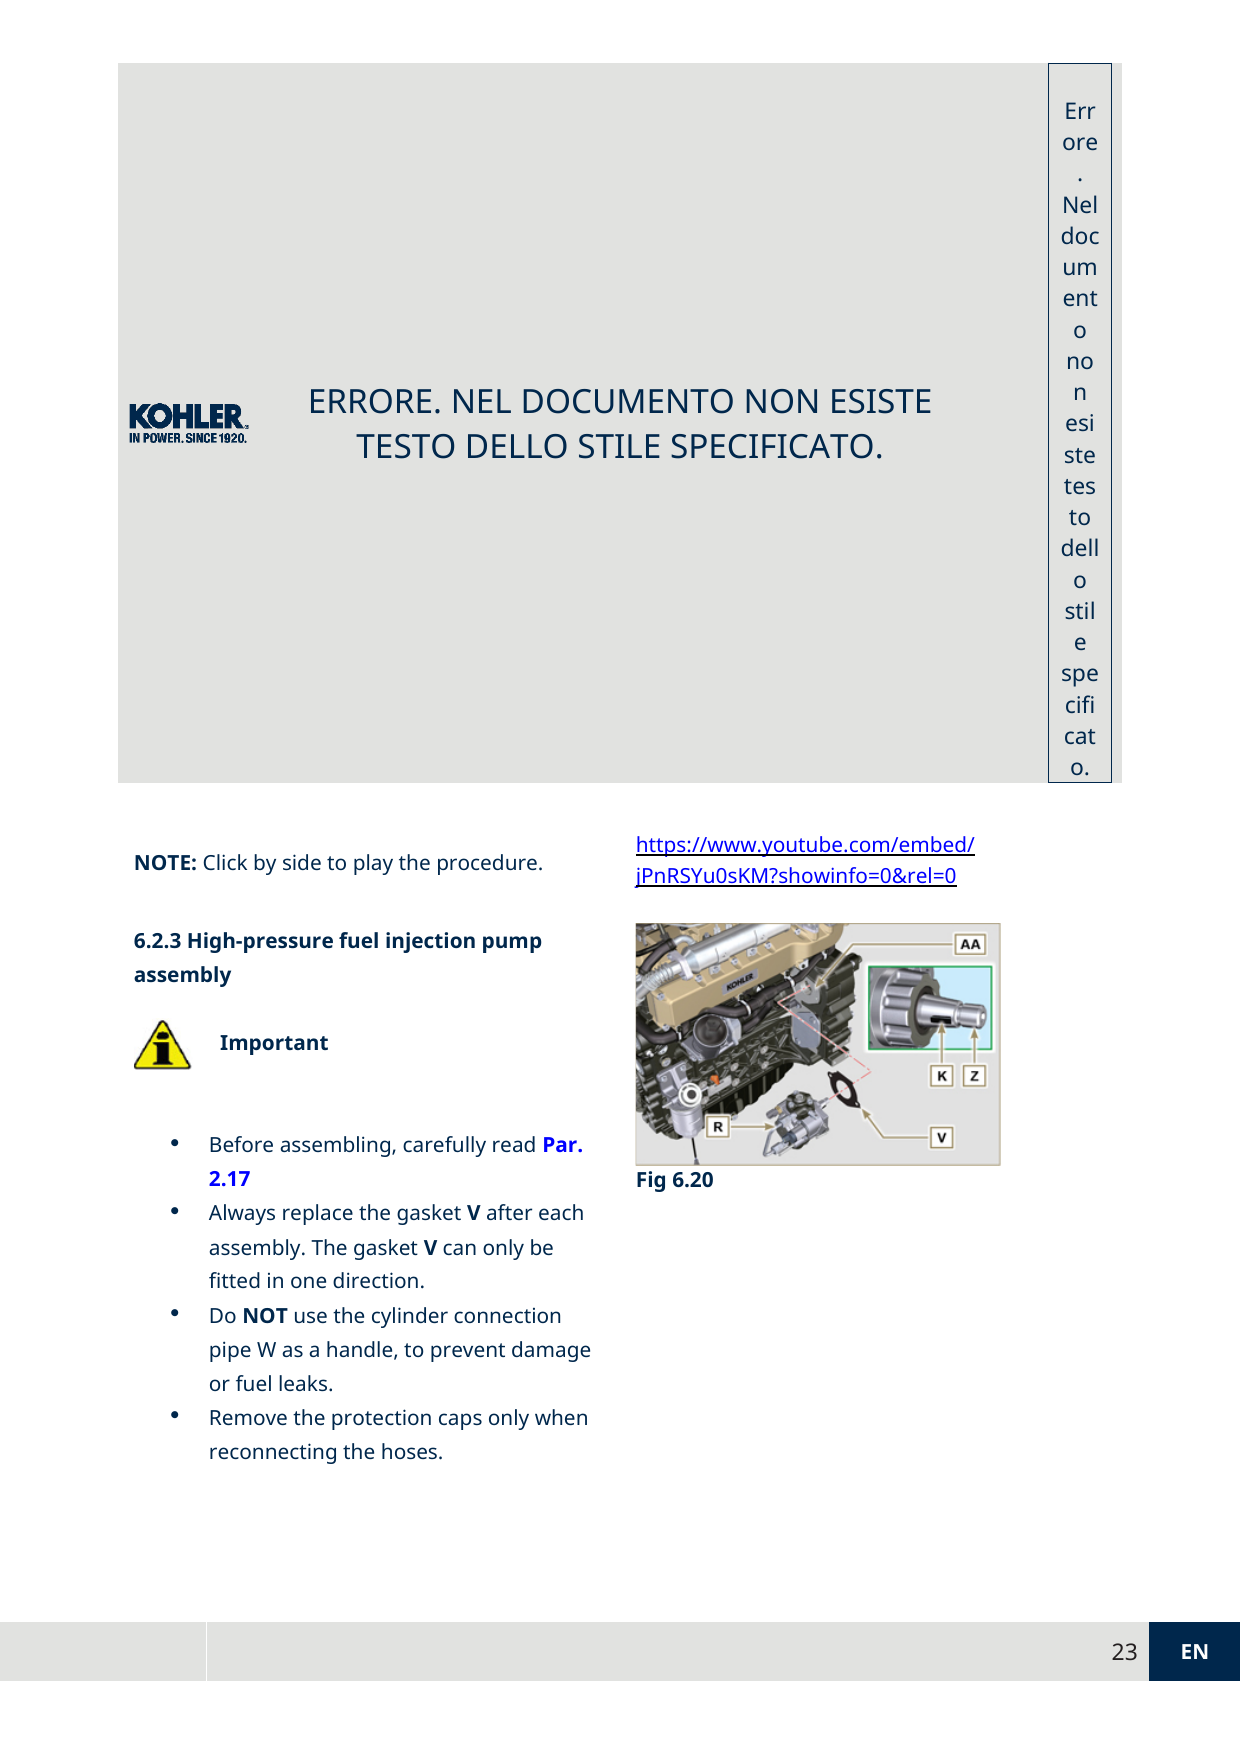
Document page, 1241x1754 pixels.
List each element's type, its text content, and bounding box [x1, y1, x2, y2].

picture [133, 1018, 193, 1070]
picture [635, 923, 1002, 1166]
table_cell https://www.youtube.com/embed/jPnRSYu0sKM?showinfo=0&rel=0 [620, 815, 1122, 908]
table_cell Fig 6.20 [620, 908, 1122, 1483]
table_cell NOTE: Click by side to play the procedure. [118, 815, 620, 908]
table_cell 6.2.3 High-pressure fuel injection pump assembly Important Before assembling, carefully read Par. 2.17 Always replace the gasket V after each assembly. The gasket V can only be fitted in one direction. Do NOT use the cylinder connection pipe W as a handle, to prevent damage or fuel leaks. Remove the protection caps only when reconnecting the hoses. [118, 908, 620, 1483]
picture [129, 403, 249, 443]
